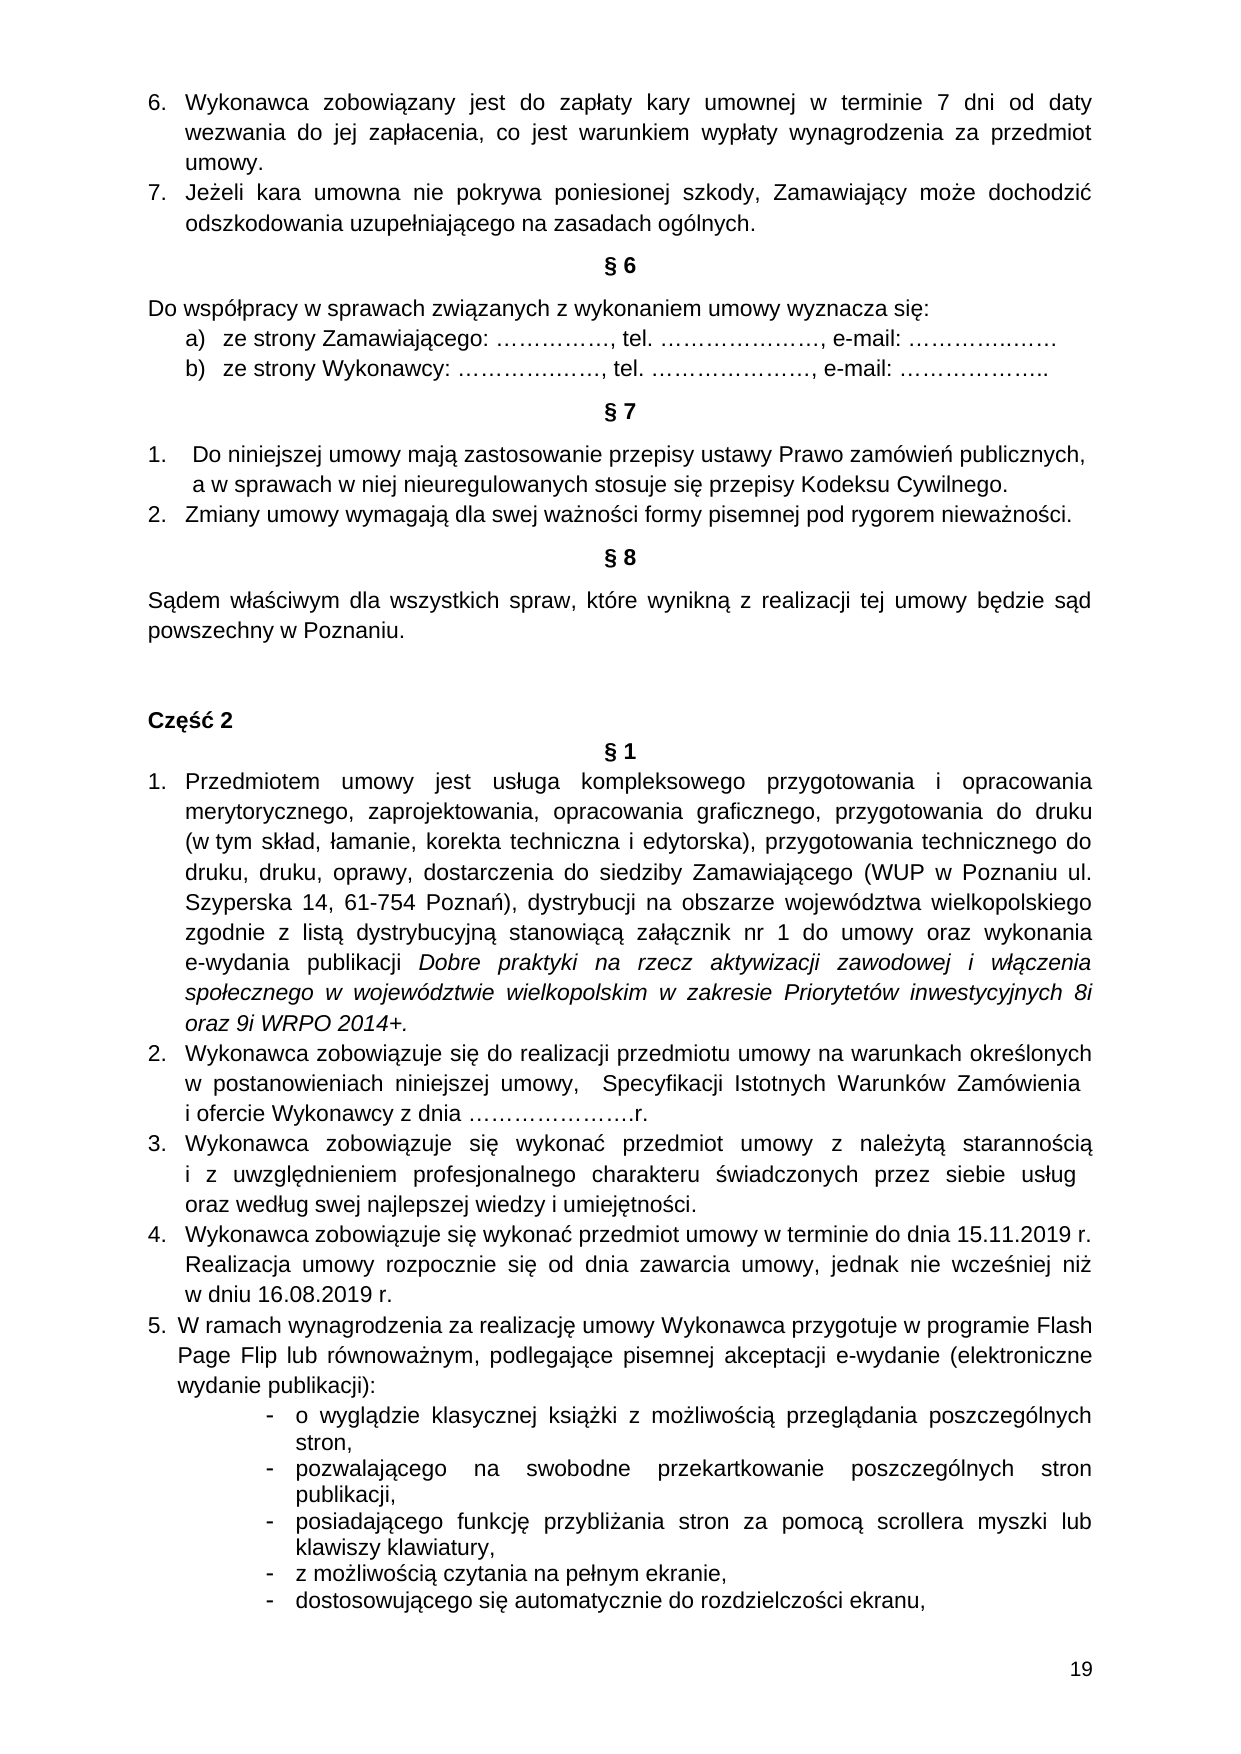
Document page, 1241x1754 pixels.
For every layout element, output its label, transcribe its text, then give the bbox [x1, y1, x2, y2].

list z możliwością czytania na pełnym ekranie, [266, 1560, 1092, 1587]
text Do współpracy w sprawach związanych z wykonaniem umowy wyznacza się: [148, 295, 1092, 321]
list ze strony Zamawiającego: ……………, tel. …………………, e-mail: …………..…… [185, 325, 1092, 351]
list Do niniejszej umowy mają zastosowanie przepisy ustawy Prawo zamówień publicznych, a w sprawach w niej nieuregulowanych stosuje się przepisy Kodeksu Cywilnego. [148, 441, 1092, 497]
text § 7 [148, 398, 1092, 424]
list Wykonawca zobowiązany jest do zapłaty kary umownej w terminie 7 dni od daty wezwania do jej zapłacenia, co jest warunkiem wypłaty wynagrodzenia za przedmiot umowy. [148, 89, 1092, 175]
list Wykonawca zobowiązuje się do realizacji przedmiotu umowy na warunkach określonych w postanowieniach niniejszej umowy, Specyfikacji Istotnych Warunków Zamówienia i ofercie Wykonawcy z dnia ………………….r. [148, 1040, 1092, 1126]
text § 6 [148, 252, 1092, 278]
text Część 2 [148, 707, 1092, 734]
list Wykonawca zobowiązuje się wykonać przedmiot umowy z należytą starannością i z uwzględnieniem profesjonalnego charakteru świadczonych przez siebie usług oraz według swej najlepszej wiedzy i umiejętności. [148, 1130, 1092, 1217]
list Wykonawca zobowiązuje się wykonać przedmiot umowy w terminie do dnia 15.11.2019 r. Realizacja umowy rozpocznie się od dnia zawarcia umowy, jednak nie wcześniej niż w dniu 16.08.2019 r. [148, 1221, 1092, 1308]
list pozwalającego na swobodne przekartkowanie poszczególnych stron publikacji, [266, 1455, 1092, 1508]
text § 8 [148, 544, 1092, 570]
text Sądem właściwym dla wszystkich spraw, które wynikną z realizacji tej umowy będzie sąd powszechny w Poznaniu. [148, 587, 1092, 643]
list Przedmiotem umowy jest usługa kompleksowego przygotowania i opracowania merytorycznego, zaprojektowania, opracowania graficznego, przygotowania do druku (w tym skład, łamanie, korekta techniczna i edytorska), przygotowania technicznego do druku, druku, oprawy, dostarczenia do siedziby Zamawiającego (WUP w Poznaniu ul. Szyperska 14, 61-754 Poznań), dystrybucji na obszarze województwa wielkopolskiego zgodnie z listą dystrybucyjną stanowiącą załącznik nr 1 do umowy oraz wykonania e-wydania publikacji Dobre praktyki na rzecz aktywizacji zawodowej i włączenia społecznego w województwie wielkopolskim w zakresie Priorytetów inwestycyjnych 8i oraz 9i WRPO 2014+. [148, 768, 1092, 1036]
list ze strony Wykonawcy: ………….……, tel. …………………, e-mail: ……………….. [185, 355, 1092, 382]
text § 1 [148, 738, 1092, 764]
list W ramach wynagrodzenia za realizację umowy Wykonawca przygotuje w programie Flash Page Flip lub równoważnym, podlegające pisemnej akceptacji e-wydanie (elektroniczne wydanie publikacji): [148, 1312, 1092, 1398]
list Zmiany umowy wymagają dla swej ważności formy pisemnej pod rygorem nieważności. [148, 501, 1092, 527]
list dostosowującego się automatycznie do rozdzielczości ekranu, [266, 1587, 1092, 1613]
list Jeżeli kara umowna nie pokrywa poniesionej szkody, Zamawiający może dochodzić odszkodowania uzupełniającego na zasadach ogólnych. [148, 179, 1092, 236]
list o wyglądzie klasycznej książki z możliwością przeglądania poszczególnych stron, [266, 1402, 1092, 1455]
list posiadającego funkcję przybliżania stron za pomocą scrollera myszki lub klawiszy klawiatury, [266, 1508, 1092, 1560]
